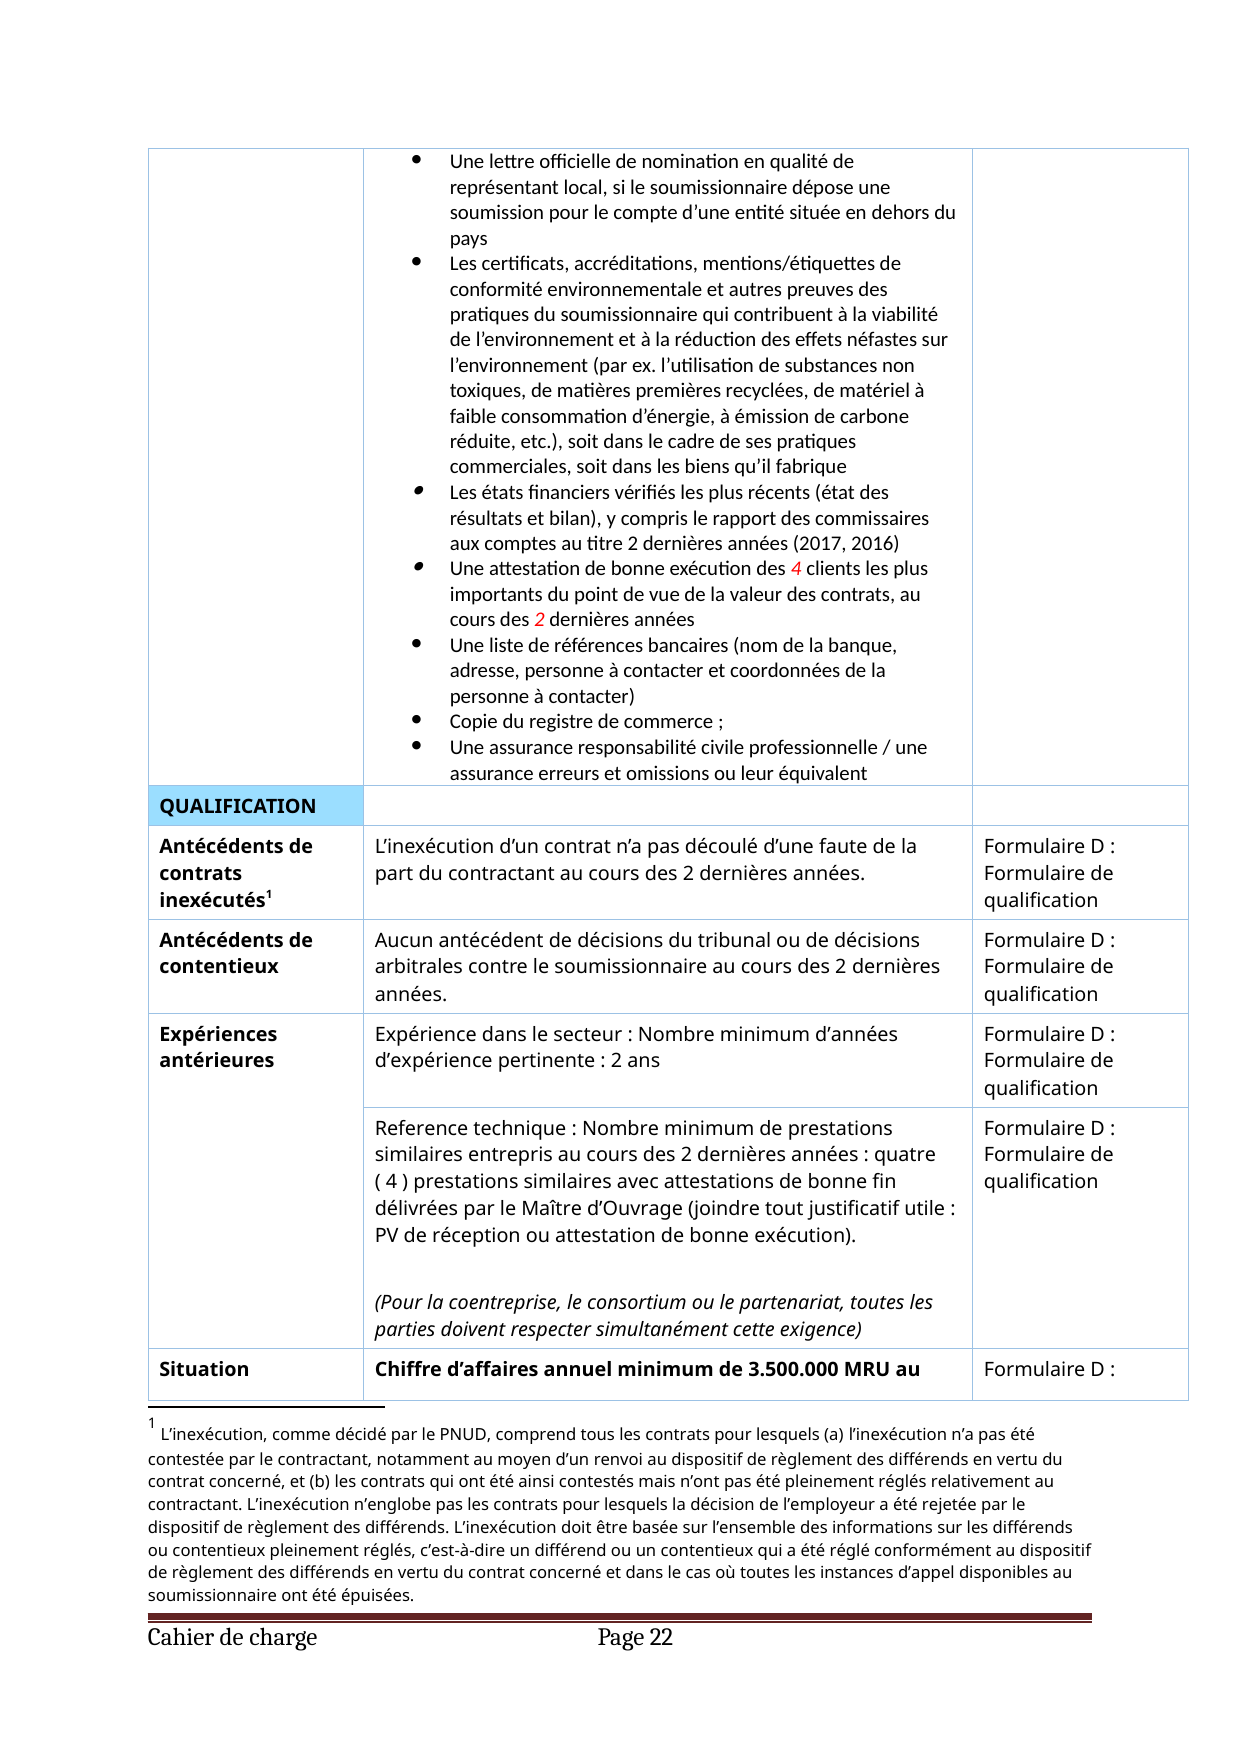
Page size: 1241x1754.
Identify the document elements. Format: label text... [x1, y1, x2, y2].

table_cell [973, 1349, 1188, 1400]
table_cell Aucun antécédent de décisions du tribunal ou de décisions arbitrales contre le soumissionnaire au cours des 2 dernières années. [364, 920, 972, 1013]
table_cell [973, 149, 1188, 785]
table_cell Formulaire D : Formulaire de qualification [973, 1108, 1188, 1348]
table_cell [973, 786, 1188, 825]
table_cell QUALIFICATION [149, 786, 363, 825]
table_cell L’inexécution d’un contrat n’a pas découlé d’une faute de la part du contractant au cours des 2 dernières années. [364, 826, 972, 919]
table_cell [364, 786, 972, 825]
table_cell Expériences antérieures [149, 1014, 363, 1348]
table_cell Antécédents de contentieux [149, 920, 363, 1013]
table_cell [364, 149, 972, 785]
table_cell Reference technique : Nombre minimum de prestations similaires entrepris au cours des 2 dernières années : quatre ( 4 ) prestations similaires avec attestations de bonne fin délivrées par le Maître d’Ouvrage (joindre tout justificatif utile : PV de réception ou attestation de bonne exécution). (Pour la coentreprise, le consortium ou le partenariat, toutes les parties doivent respecter simultanément cette exigence) [364, 1108, 972, 1348]
table_cell Antécédents de contrats inexécutés [149, 826, 363, 919]
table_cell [364, 1349, 972, 1400]
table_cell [149, 149, 363, 785]
table_cell Formulaire D : Formulaire de qualification [973, 826, 1188, 919]
table_cell Expérience dans le secteur : Nombre minimum d’années d’expérience pertinente : 2 ans [364, 1014, 972, 1107]
table_cell Formulaire D : Formulaire de qualification [973, 1014, 1188, 1107]
table_cell Formulaire D : Formulaire de qualification [973, 920, 1188, 1013]
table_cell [149, 1349, 363, 1400]
